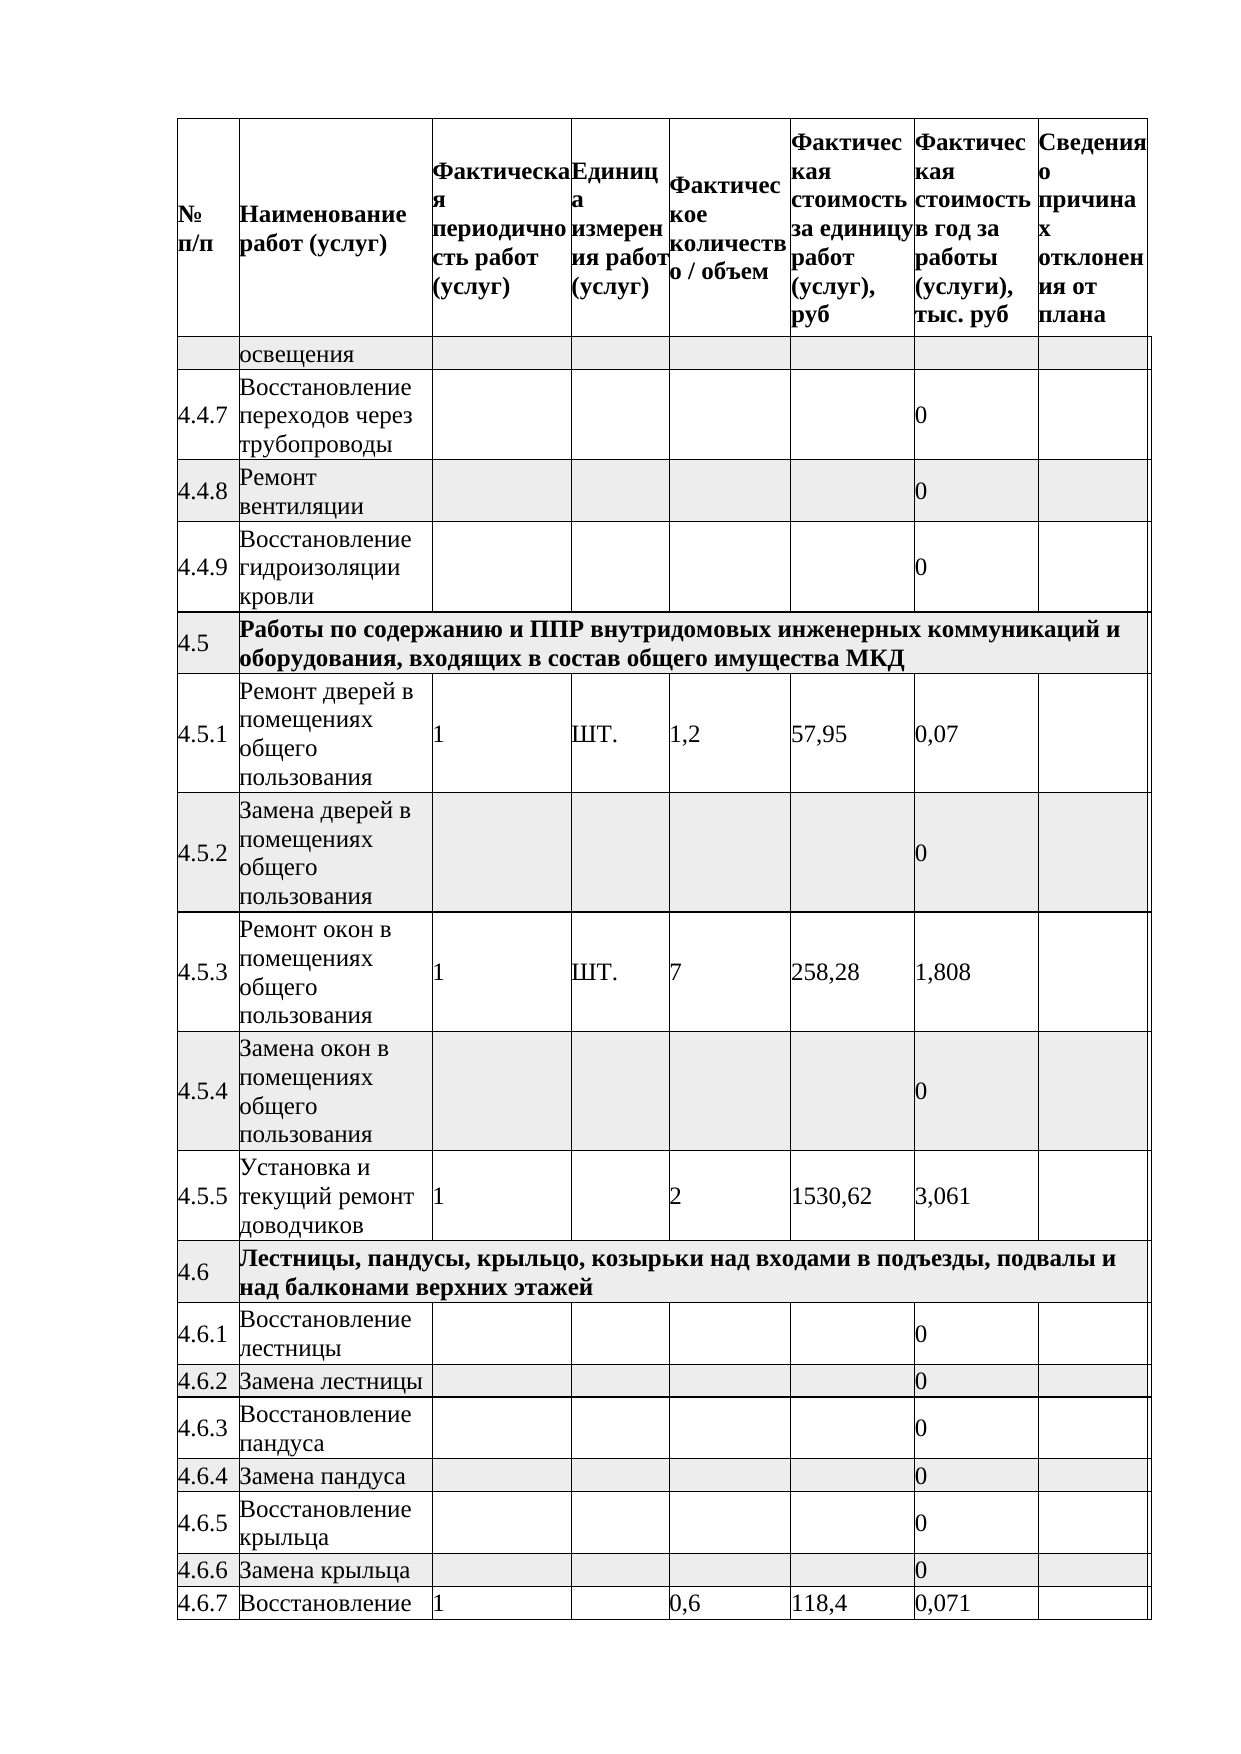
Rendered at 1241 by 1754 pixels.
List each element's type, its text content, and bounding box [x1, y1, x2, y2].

table_cell [1039, 1459, 1147, 1491]
table_cell Лестницы, пандусы, крыльцо, козырьки над входами в подъезды, подвалы и над балконами верхних этажей [240, 1241, 1147, 1302]
table_cell Замена крыльца [240, 1554, 432, 1586]
table_cell 0 [915, 793, 1038, 911]
table_cell 4.6.7 [178, 1587, 239, 1618]
table_cell [433, 1554, 571, 1586]
table_header № п/п [178, 119, 239, 336]
table_cell [433, 337, 571, 369]
table_cell [572, 1398, 669, 1458]
table_cell [572, 522, 669, 611]
table_cell Ремонт дверей в помещениях общего пользования [240, 674, 432, 792]
table_cell [433, 1492, 571, 1553]
table_cell 0,07 [915, 674, 1038, 792]
table_cell [572, 1151, 669, 1240]
table_cell 4.6.6 [178, 1554, 239, 1586]
table_cell 57,95 [791, 674, 914, 792]
table_cell 0 [915, 1554, 1038, 1586]
table_cell [433, 460, 571, 521]
table_cell 4.5.1 [178, 674, 239, 792]
table_cell [433, 1398, 571, 1458]
table_header Сведения о причинах отклонения от плана [1039, 119, 1147, 336]
table_cell [670, 1032, 790, 1150]
table_cell 118,4 [791, 1587, 914, 1618]
table_cell [572, 370, 669, 459]
table_cell Установка и текущий ремонт доводчиков [240, 1151, 432, 1240]
table_cell 4.5.3 [178, 913, 239, 1031]
table_cell [572, 1492, 669, 1553]
table_cell [1039, 1492, 1147, 1553]
table_cell 4.5 [178, 613, 239, 673]
table_cell ШТ. [572, 674, 669, 792]
table_cell [1039, 460, 1147, 521]
table_cell 0 [915, 370, 1038, 459]
table_cell [791, 1459, 914, 1491]
table_cell 0 [915, 1032, 1038, 1150]
table_cell 0 [915, 460, 1038, 521]
table_cell [433, 1459, 571, 1491]
table_cell [572, 1365, 669, 1396]
table_cell 4.6.5 [178, 1492, 239, 1553]
table_cell ШТ. [572, 913, 669, 1031]
table_cell 4.5.2 [178, 793, 239, 911]
table_cell 0,071 [915, 1587, 1038, 1618]
table_cell 4.4.6 [178, 337, 239, 369]
table_cell [1039, 1303, 1147, 1363]
table_cell Работы по содержанию и ППР внутридомовых инженерных коммуникаций и оборудования, входящих в состав общего имущества МКД [240, 613, 1147, 673]
table_cell 0 [915, 1398, 1038, 1458]
table_cell Замена окон в помещениях общего пользования [240, 1032, 432, 1150]
table_cell [572, 1554, 669, 1586]
table_cell [670, 793, 790, 911]
table_cell 1,808 [915, 913, 1038, 1031]
table_header Наименование работ (услуг) [240, 119, 432, 336]
table_cell [433, 1032, 571, 1150]
table_cell 1530,62 [791, 1151, 914, 1240]
table_header Единица измерения работ (услуг) [572, 119, 669, 336]
table_cell [1039, 913, 1147, 1031]
table_cell 1 [433, 1587, 571, 1618]
table_cell [670, 1303, 790, 1363]
table_cell [791, 522, 914, 611]
table_cell [791, 1032, 914, 1150]
table_cell [670, 460, 790, 521]
table_cell [791, 460, 914, 521]
table_cell [670, 1398, 790, 1458]
table_cell 4.6.3 [178, 1398, 239, 1458]
table_cell 0 [915, 1459, 1038, 1491]
table_cell 3,061 [915, 1151, 1038, 1240]
table_cell 0,6 [670, 1587, 790, 1618]
table_cell [670, 1459, 790, 1491]
table_cell 0 [915, 337, 1038, 369]
table_cell [670, 370, 790, 459]
table_cell [1039, 1398, 1147, 1458]
table_cell 4.6.2 [178, 1365, 239, 1396]
table_cell Восстановление козырьков над входами в подъезды [240, 1587, 432, 1618]
table_cell 4.4.8 [178, 460, 239, 521]
table_cell [572, 793, 669, 911]
table_cell [1039, 674, 1147, 792]
table_cell 0 [915, 1303, 1038, 1363]
table_cell 0 [915, 1492, 1038, 1553]
table_cell [572, 1459, 669, 1491]
table_header Фактическое количество / объем [670, 119, 790, 336]
table_cell [572, 1587, 669, 1618]
table_cell [1039, 1554, 1147, 1586]
table_cell [670, 1365, 790, 1396]
table_cell [791, 1492, 914, 1553]
table_cell [791, 337, 914, 369]
table_cell [1039, 522, 1147, 611]
table_cell 2 [670, 1151, 790, 1240]
table_cell [791, 793, 914, 911]
table_cell Замена лестницы [240, 1365, 432, 1396]
table_cell [1039, 1032, 1147, 1150]
table_cell [572, 460, 669, 521]
table_cell [791, 1398, 914, 1458]
table_cell Восстановление лестницы [240, 1303, 432, 1363]
table_cell 1 [433, 674, 571, 792]
table_cell 4.4.7 [178, 370, 239, 459]
table_cell [1039, 370, 1147, 459]
table_cell 4.6 [178, 1241, 239, 1302]
table_cell [433, 1365, 571, 1396]
table_cell 4.5.5 [178, 1151, 239, 1240]
table_cell [670, 1554, 790, 1586]
table_cell Восстановление крыльца [240, 1492, 432, 1553]
table_cell 7 [670, 913, 790, 1031]
table_cell 258,28 [791, 913, 914, 1031]
table_cell 1 [433, 1151, 571, 1240]
table_cell [670, 337, 790, 369]
table_cell [433, 793, 571, 911]
table_cell [572, 1032, 669, 1150]
table_cell [572, 337, 669, 369]
table_cell [1039, 793, 1147, 911]
table_cell [433, 1303, 571, 1363]
table_cell [791, 370, 914, 459]
table_header Фактическая стоимость за единицу работ (услуг), руб [791, 119, 914, 336]
table_cell Замена дверей в помещениях общего пользования [240, 793, 432, 911]
table_cell Восстановление пандуса [240, 1398, 432, 1458]
table_cell [1039, 1151, 1147, 1240]
table_cell [670, 1492, 790, 1553]
table_cell Замена пандуса [240, 1459, 432, 1491]
table_cell 4.4.9 [178, 522, 239, 611]
table_cell [1039, 337, 1147, 369]
table_cell [1039, 1365, 1147, 1396]
table_cell 0 [915, 522, 1038, 611]
table_cell [670, 522, 790, 611]
table_cell [791, 1554, 914, 1586]
table_cell [1039, 1587, 1147, 1618]
table_cell Ремонт вентиляции [240, 460, 432, 521]
table_cell [572, 1303, 669, 1363]
table_cell 1 [433, 913, 571, 1031]
table_cell 4.6.4 [178, 1459, 239, 1491]
table_cell Восстановление гидроизоляции кровли [240, 522, 432, 611]
table_cell Ремонт освещения [240, 337, 432, 369]
table_cell [791, 1303, 914, 1363]
table_cell 4.5.4 [178, 1032, 239, 1150]
table_header Фактическая стоимость в год за работы (услуги), тыс. руб [915, 119, 1038, 336]
table_cell 1,2 [670, 674, 790, 792]
table_cell [433, 370, 571, 459]
table_cell [791, 1365, 914, 1396]
table_cell Ремонт окон в помещениях общего пользования [240, 913, 432, 1031]
table_cell 4.6.1 [178, 1303, 239, 1363]
table_cell Восстановление переходов через трубопроводы [240, 370, 432, 459]
table_cell [433, 522, 571, 611]
table_cell 0 [915, 1365, 1038, 1396]
table_header Фактическая периодичность работ (услуг) [433, 119, 571, 336]
